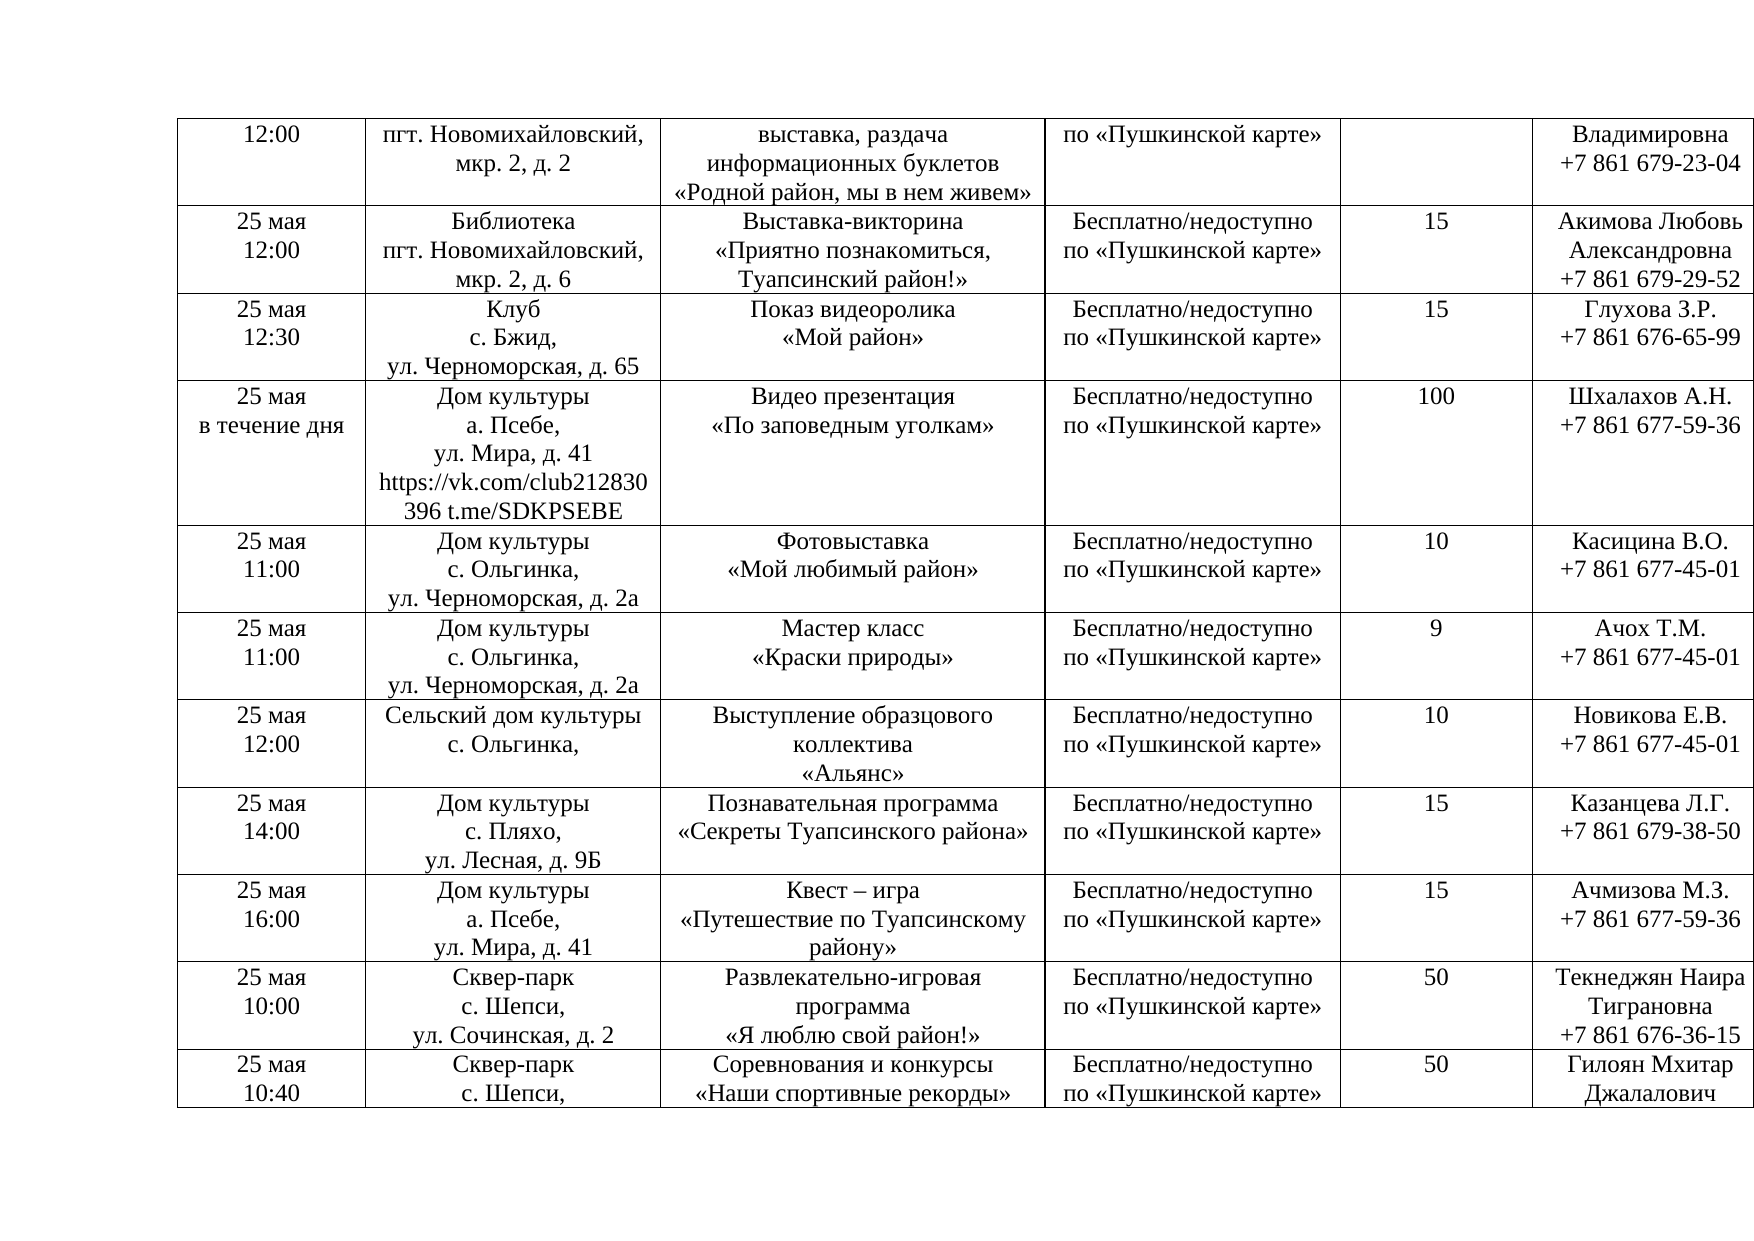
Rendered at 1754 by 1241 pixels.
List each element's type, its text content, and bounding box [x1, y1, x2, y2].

table_cell Дом культуры с. Пляхо, ул. Лесная, д. 9Б [366, 788, 660, 874]
table_cell Сельский дом культуры с. Ольгинка, [366, 700, 660, 787]
table_cell Дом культуры с. Ольгинка, ул. Черноморская, д. 2а [366, 526, 660, 612]
table_cell Бесплатно/недоступно по «Пушкинской карте» [1046, 294, 1340, 380]
table_cell Библиотека пгт. Новомихайловский, мкр. 2, д. 6 [366, 206, 660, 293]
table_cell Касицина В.О. +7 861 677-45-01 [1533, 526, 1753, 612]
table_cell 35 [1341, 119, 1532, 205]
table_cell Бесплатно/недоступно по «Пушкинской карте» [1046, 962, 1340, 1048]
table_cell Видео презентация «По заповедным уголкам» [661, 381, 1044, 525]
table_cell 100 [1341, 381, 1532, 525]
table_cell Бесплатно/недоступно по «Пушкинской карте» [1046, 875, 1340, 961]
table_cell Бесплатно/недоступно по «Пушкинской карте» [1046, 788, 1340, 874]
table_cell 25 мая 10:00 [178, 962, 365, 1048]
table_cell Новикова Е.В. +7 861 677-45-01 [1533, 700, 1753, 787]
table_cell Выступление образцового коллектива «Альянс» [661, 700, 1044, 787]
table_cell Шхалахов А.Н. +7 861 677-59-36 [1533, 381, 1753, 525]
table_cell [1046, 1050, 1340, 1107]
table_cell 15 [1341, 875, 1532, 961]
table_cell 9 [1341, 613, 1532, 699]
table_cell Ачмизова М.З. +7 861 677-59-36 [1533, 875, 1753, 961]
table_cell 25 мая 12:00 [178, 700, 365, 787]
table_cell 25 мая 11:00 [178, 613, 365, 699]
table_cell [661, 119, 1044, 205]
table_cell 50 [1341, 1050, 1532, 1107]
table_cell Бесплатно/недоступно по «Пушкинской карте» [1046, 381, 1340, 525]
table_cell Бесплатно/недоступно по «Пушкинской карте» [1046, 613, 1340, 699]
table_cell Сквер-парк с. Шепси, ул. Сочинская, д. 2 [366, 962, 660, 1048]
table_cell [1046, 119, 1340, 205]
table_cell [1533, 1050, 1753, 1107]
table_cell 10 [1341, 700, 1532, 787]
table_cell Дом культуры с. Ольгинка, ул. Черноморская, д. 2а [366, 613, 660, 699]
table_cell Текнеджян Наира Тиграновна +7 861 676-36-15 [1533, 962, 1753, 1048]
table_cell Познавательная программа «Секреты Туапсинского района» [661, 788, 1044, 874]
table_cell 25 мая 16:00 [178, 875, 365, 961]
table_cell 15 [1341, 294, 1532, 380]
table_cell Акимова Любовь Александровна +7 861 679-29-52 [1533, 206, 1753, 293]
table_cell 15 [1341, 206, 1532, 293]
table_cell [366, 1050, 660, 1107]
table_cell 25 мая 10:40 [178, 1050, 365, 1107]
table_cell Ачох Т.М. +7 861 677-45-01 [1533, 613, 1753, 699]
table_cell 10 [1341, 526, 1532, 612]
table_cell Показ видеоролика «Мой район» [661, 294, 1044, 380]
table_cell Клуб с. Бжид, ул. Черноморская, д. 65 [366, 294, 660, 380]
table_cell Бесплатно/недоступно по «Пушкинской карте» [1046, 700, 1340, 787]
table_cell Дом культуры а. Псебе, ул. Мира, д. 41 https://vk.com/club212830396 t.me/SDKPSEBE [366, 381, 660, 525]
table_cell 25 мая 11:00 [178, 526, 365, 612]
table_cell Развлекательно-игровая программа «Я люблю свой район!» [661, 962, 1044, 1048]
table_cell Выставка-викторина «Приятно познакомиться, Туапсинский район!» [661, 206, 1044, 293]
table_cell Квест – игра «Путешествие по Туапсинскому району» [661, 875, 1044, 961]
table_cell 25 мая 14:00 [178, 788, 365, 874]
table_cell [661, 1050, 1044, 1107]
table_cell Фотовыставка «Мой любимый район» [661, 526, 1044, 612]
table_cell Казанцева Л.Г. +7 861 679-38-50 [1533, 788, 1753, 874]
table_cell Глухова З.Р. +7 861 676-65-99 [1533, 294, 1753, 380]
table_cell 15 [1341, 788, 1532, 874]
table_cell 50 [1341, 962, 1532, 1048]
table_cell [366, 119, 660, 205]
table_cell Мастер класс «Краски природы» [661, 613, 1044, 699]
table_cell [1533, 119, 1753, 205]
table_cell 25 мая 12:00 [178, 119, 365, 205]
table_cell Бесплатно/недоступно по «Пушкинской карте» [1046, 526, 1340, 612]
table_cell Бесплатно/недоступно по «Пушкинской карте» [1046, 206, 1340, 293]
table_cell 25 мая 12:30 [178, 294, 365, 380]
table_cell Дом культуры а. Псебе, ул. Мира, д. 41 [366, 875, 660, 961]
table_cell 25 мая 12:00 [178, 206, 365, 293]
table_cell 25 мая в течение дня [178, 381, 365, 525]
